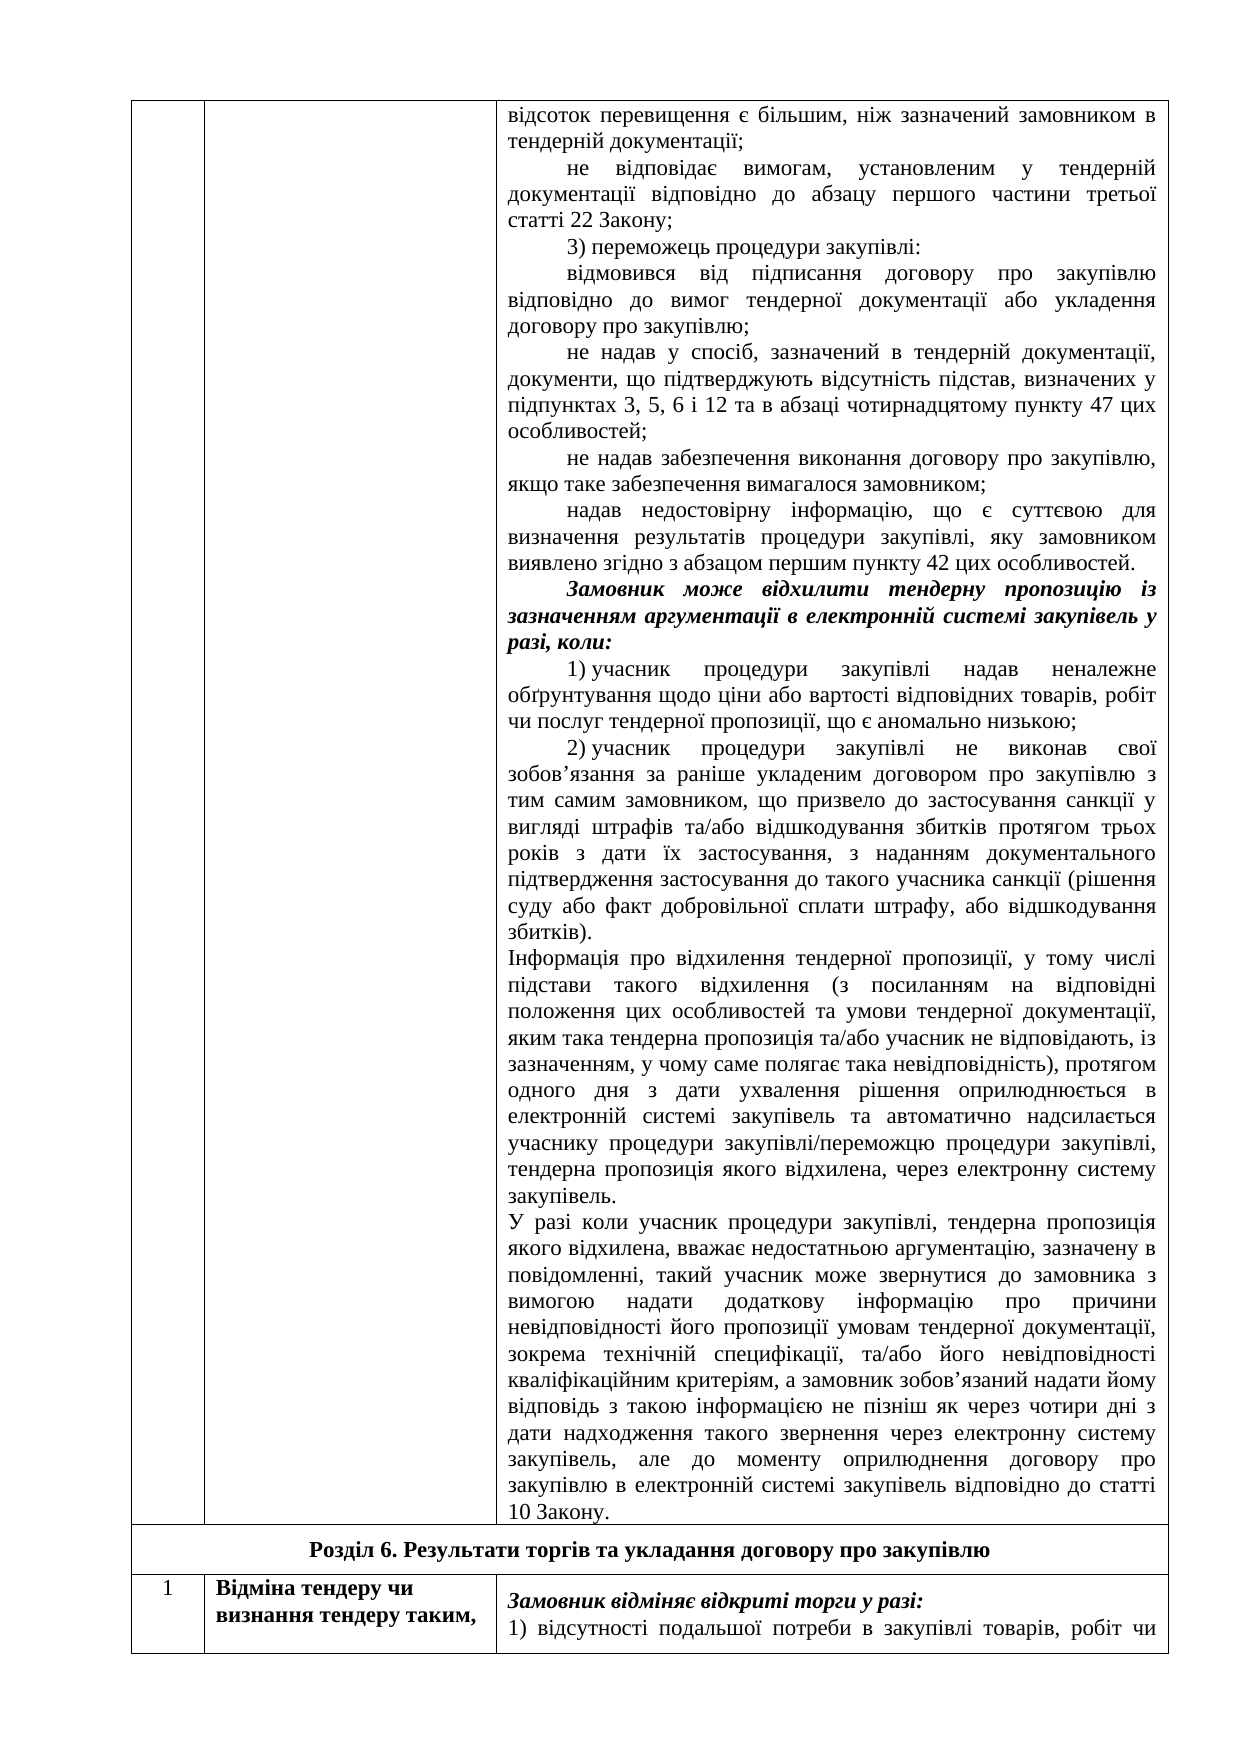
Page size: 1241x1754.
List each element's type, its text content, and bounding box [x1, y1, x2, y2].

table_cell 1 [132, 1575, 204, 1653]
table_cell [205, 1575, 496, 1653]
table_cell Розділ 6. Результати торгів та укладання договору про закупівлю [132, 1525, 1168, 1573]
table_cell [205, 101, 496, 1524]
table_cell 3 [132, 101, 204, 1524]
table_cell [497, 1575, 1168, 1653]
